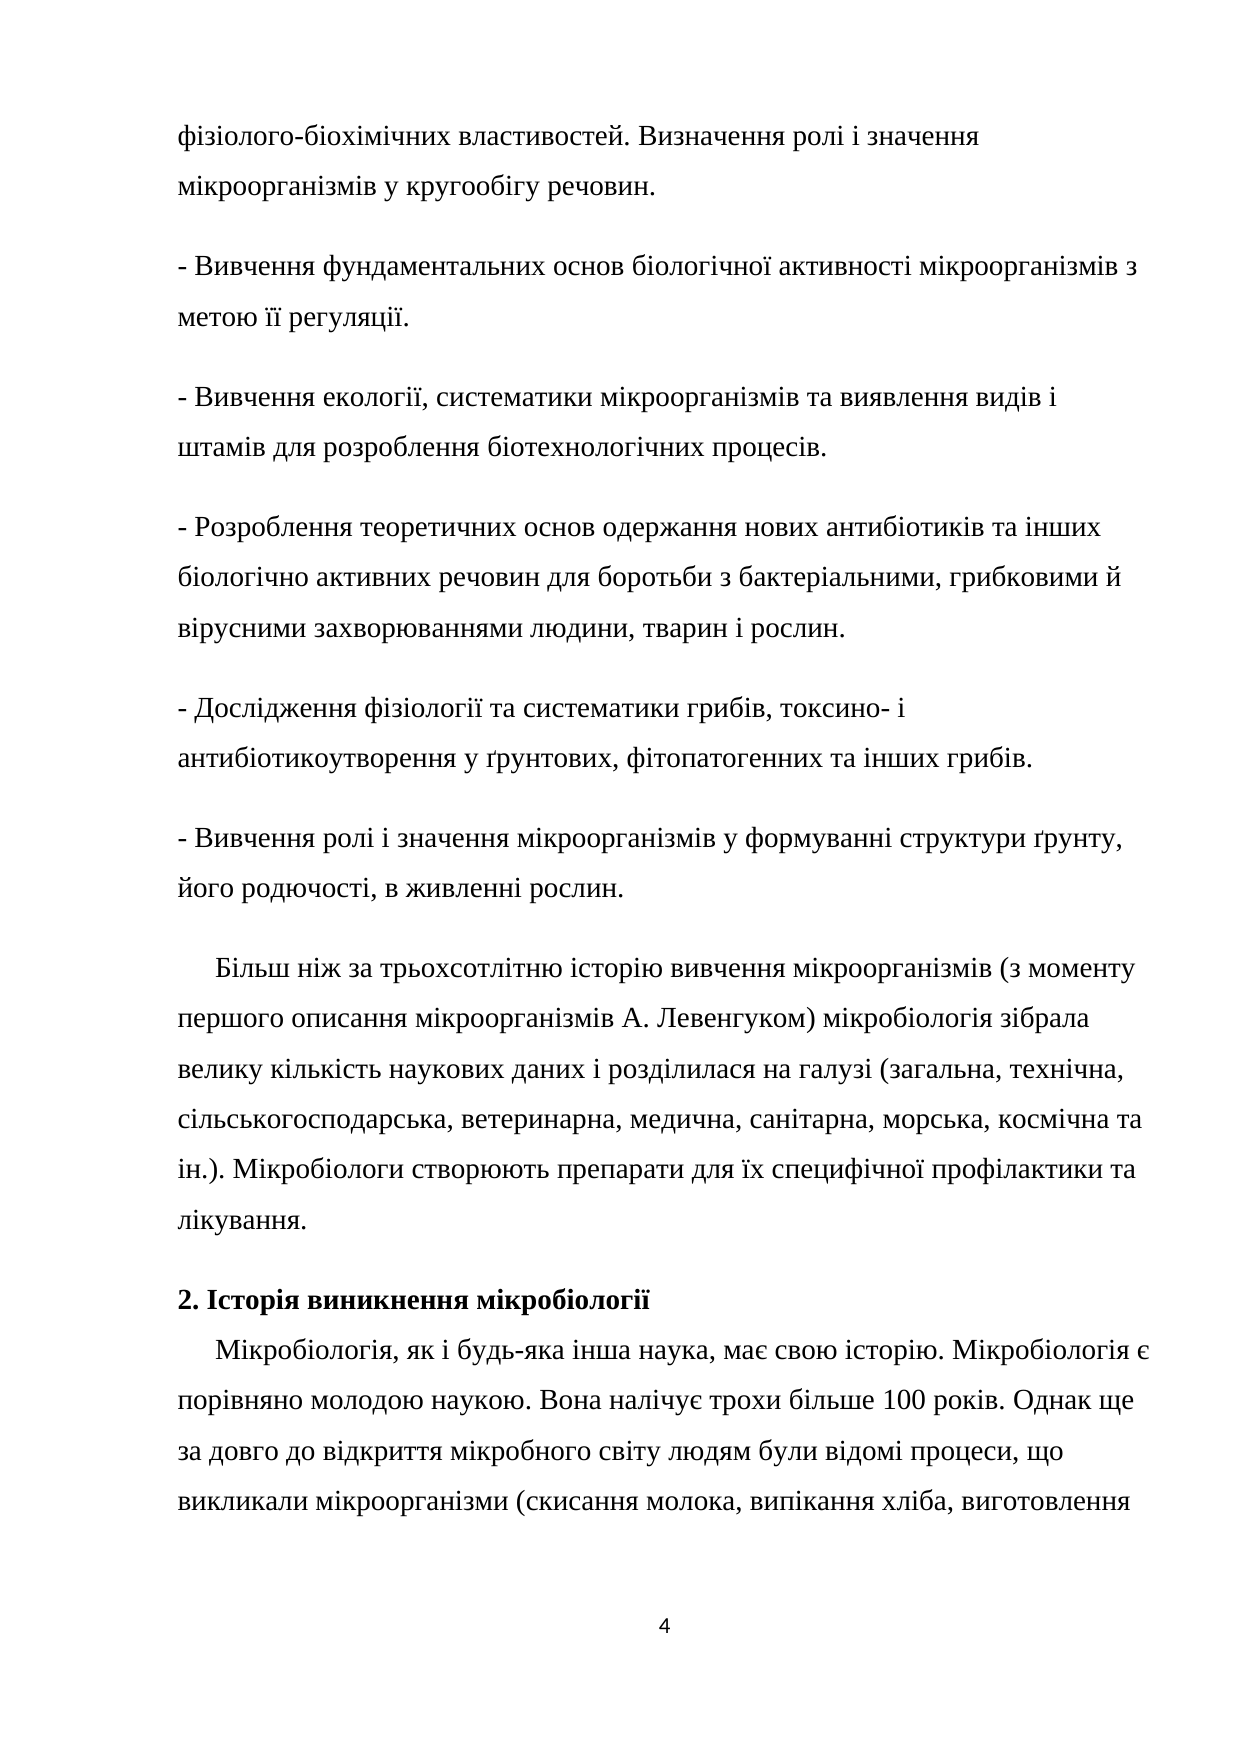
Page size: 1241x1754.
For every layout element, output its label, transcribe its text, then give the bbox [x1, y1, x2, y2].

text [177, 118, 1152, 202]
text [177, 1332, 1152, 1517]
text - Вивчення ролі і значення мікроорганізмів у формуванні структури ґрунту, його родючості, в живленні рослин. [177, 820, 1152, 904]
text - Розроблення теоретичних основ одержання нових антибіотиків та інших біологічно активних речовин для боротьби з бактеріальними, грибковими й вірусними захворюваннями людини, тварин і рослин. [177, 509, 1152, 643]
text 2. Історія виникнення мікробіології [177, 1282, 1152, 1315]
text - Вивчення фундаментальних основ біологічної активності мікроорганізмів з метою її регуляції. [177, 248, 1152, 332]
text - Вивчення екології, систематики мікроорганізмів та виявлення видів і штамів для розроблення біотехнологічних процесів. [177, 379, 1152, 463]
text Більш ніж за трьохсотлітню історію вивчення мікроорганізмів (з моменту першого описання мікроорганізмів А. Левенгуком) мікробіологія зібрала велику кількість наукових даних і розділилася на галузі (загальна, технічна, сільськогосподарська, ветеринарна, медична, санітарна, морська, космічна та ін.). Мікробіологи створюють препарати для їх специфічної профілактики та лікування. [177, 950, 1152, 1235]
text - Дослідження фізіології та систематики грибів, токсино- і антибіотикоутворення у ґрунтових, фітопатогенних та інших грибів. [177, 690, 1152, 773]
